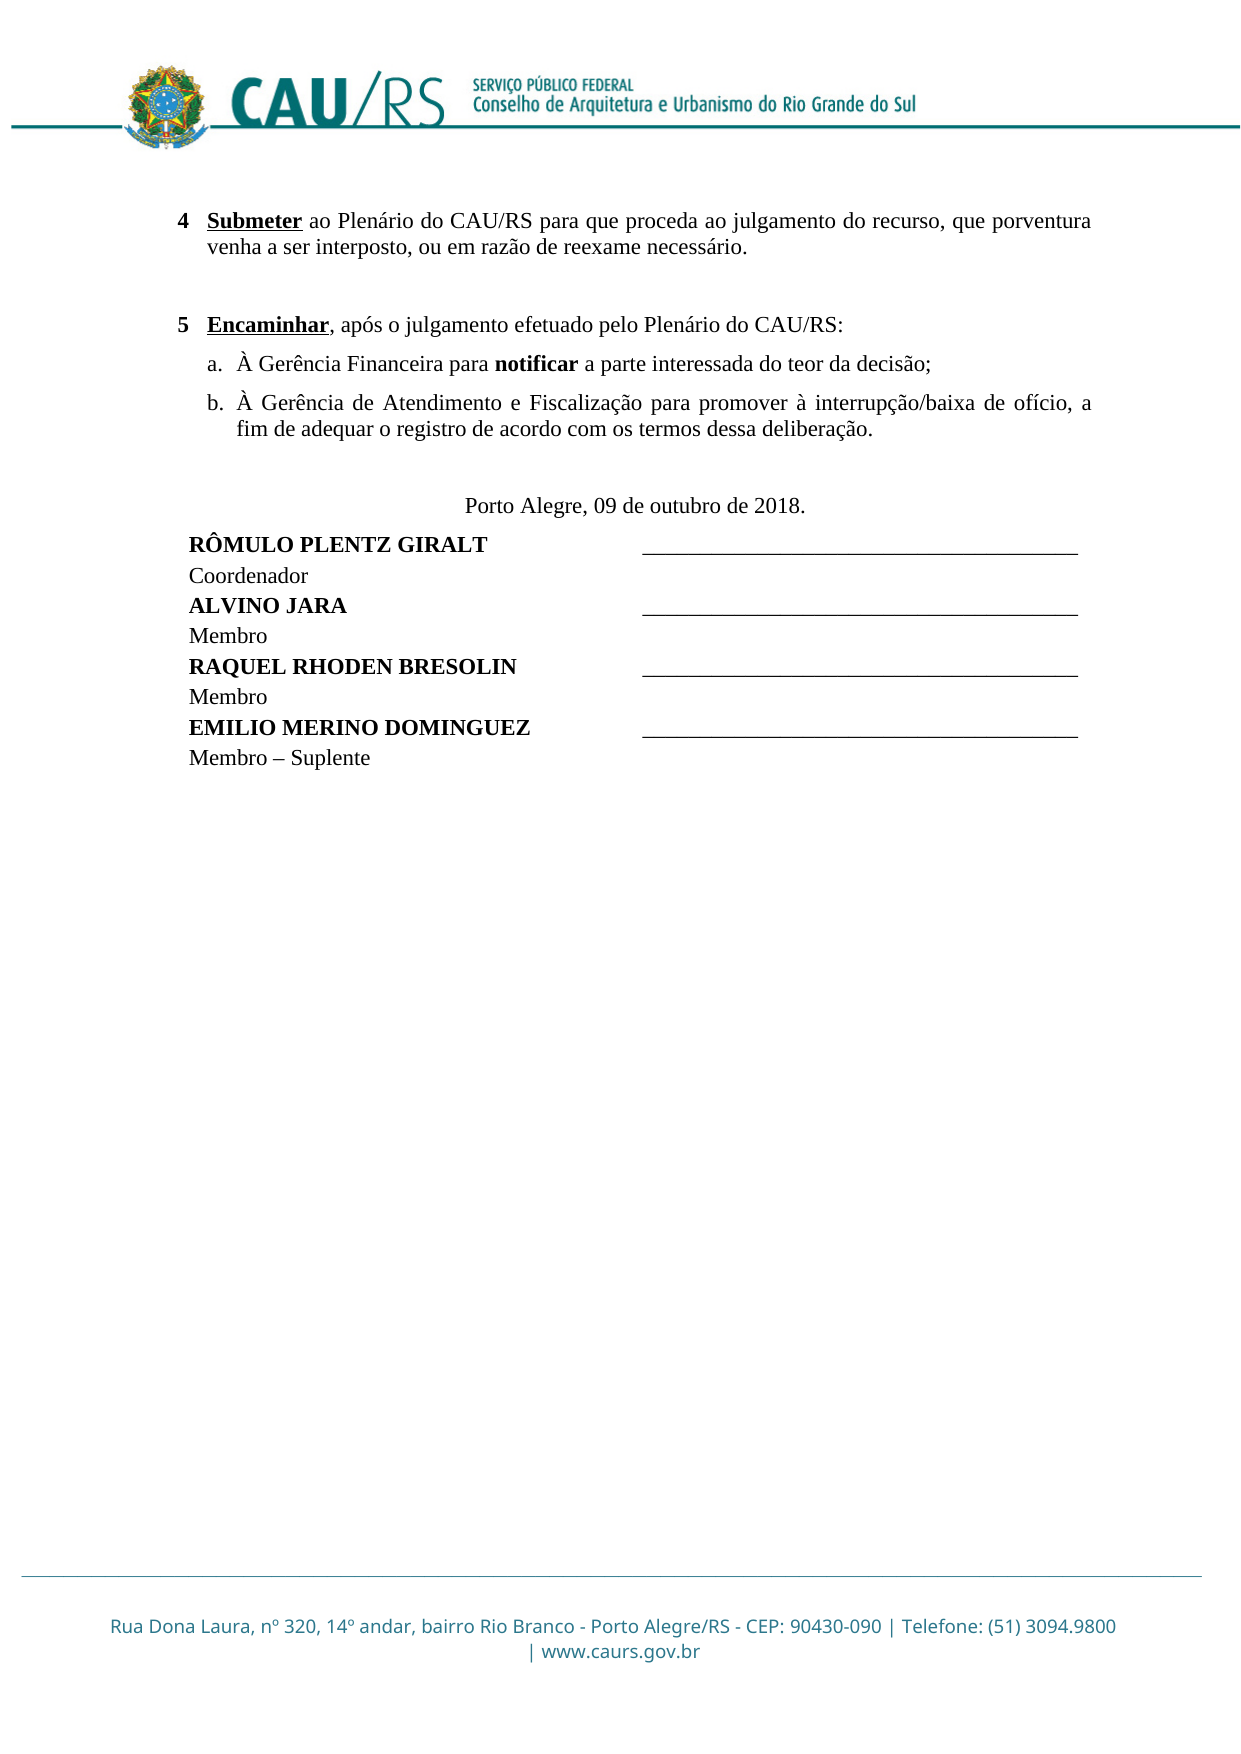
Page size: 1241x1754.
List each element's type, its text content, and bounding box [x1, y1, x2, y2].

table_cell RAQUEL RHODEN BRESOLIN Membro [177, 653, 631, 714]
table_header ______________________________________ [631, 531, 1093, 592]
picture [11, 0, 1241, 160]
table_cell ______________________________________ [631, 714, 1093, 775]
text Porto Alegre, 09 de outubro de 2018. [177, 493, 1093, 519]
list Encaminhar, após o julgamento efetuado pelo Plenário do CAU/RS: [177, 311, 1093, 337]
list À Gerência Financeira para notificar a parte interessada do teor da decisão; [207, 350, 1093, 376]
table_cell ______________________________________ [631, 592, 1093, 653]
table_cell ______________________________________ [631, 653, 1093, 714]
list Submeter ao Plenário do CAU/RS para que proceda ao julgamento do recurso, que porventura venha a ser interposto, ou em razão de reexame necessário. [177, 207, 1093, 259]
table_cell EMILIO MERINO DOMINGUEZ Membro – Suplente [177, 714, 631, 775]
list À Gerência de Atendimento e Fiscalização para promover à interrupção/baixa de ofício, a fim de adequar o registro de acordo com os termos dessa deliberação. [207, 388, 1093, 441]
table_cell ALVINO JARA Membro [177, 592, 631, 653]
table_header RÔMULO PLENTZ GIRALT Coordenador [177, 531, 631, 592]
